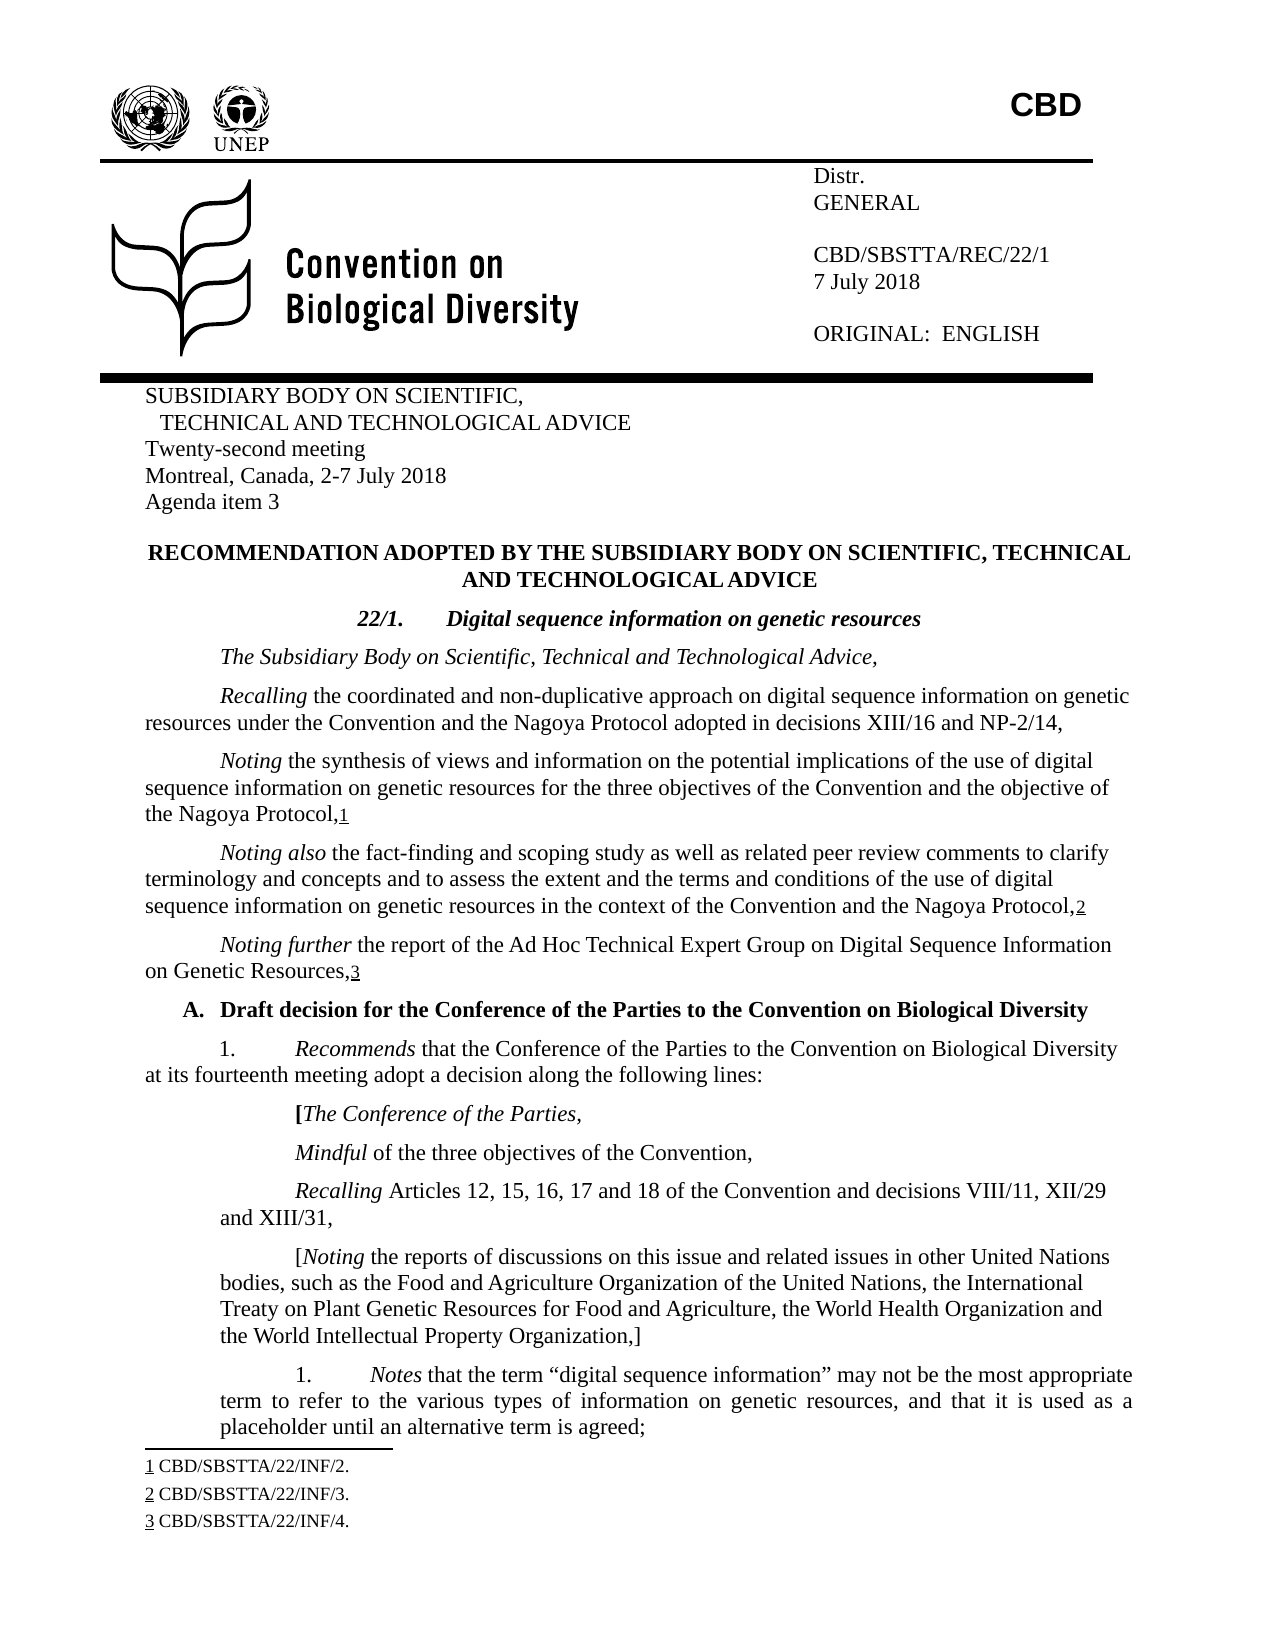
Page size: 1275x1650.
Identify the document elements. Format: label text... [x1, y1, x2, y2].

text The Subsidiary Body on Scientific, Technical and Technological Advice, [145, 643, 1134, 670]
table_header CBD [598, 85, 1093, 159]
text 1. Notes that the term “digital sequence information” may not be the most appropriate term to refer to the various types of information on genetic resources, and that it is used as a placeholder until an alternative term is agreed; [220, 1361, 1134, 1440]
text A. Draft decision for the Conference of the Parties to the Convention on Biological Diversity [182, 996, 1134, 1022]
text Agenda item 3 [145, 488, 1134, 514]
text RECOMMENDATION ADOPTED BY THE SUBSIDIARY BODY ON SCIENTIFIC, TECHNICAL AND TECHNOLOGICAL ADVICE [145, 539, 1134, 592]
text Twenty-second meeting [145, 435, 1134, 462]
table_cell [100, 163, 598, 373]
text [The Conference of the Parties, [220, 1100, 1134, 1126]
table_cell Distr. ORIGINAL: ENGLISH [598, 163, 1093, 373]
list Noting the synthesis of views and information on the potential implications of the use of digital sequence information on genetic resources for the three objectives of the Convention and the objective of the Nagoya Protocol, [145, 747, 1134, 827]
text Mindful of the three objectives of the Convention, [220, 1139, 1134, 1165]
list Noting further the report of the Ad Hoc Technical Expert Group on Digital Sequence Information on Genetic Resources, [145, 931, 1134, 983]
list [Noting the reports of discussions on this issue and related issues in other United Nations bodies, such as the Food and Agriculture Organization of the United Nations, the International Treaty on Plant Genetic Resources for Food and Agriculture, the World Health Organization and the World Intellectual Property Organization,] [220, 1243, 1134, 1348]
table_header [202, 85, 598, 159]
list Noting also the fact-finding and scoping study as well as related peer review comments to clarify terminology and concepts and to assess the extent and the terms and conditions of the use of digital sequence information on genetic resources in the context of the Convention and the Nagoya Protocol, [145, 839, 1134, 918]
list 1. Recommends that the Conference of the Parties to the Convention on Biological Diversity at its fourteenth meeting adopt a decision along the following lines: [145, 1035, 1134, 1087]
list Recalling Articles 12, 15, 16, 17 and 18 of the Convention and decisions VIII/11, XII/29 and XIII/31, [220, 1178, 1134, 1230]
list Recalling the coordinated and non-duplicative approach on digital sequence information on genetic resources under the Convention and the Nagoya Protocol adopted in decisions XIII/16 and NP-2/14, [145, 682, 1134, 735]
table_header [100, 85, 202, 159]
text Montreal, Canada, 2-7 July 2018 [145, 462, 1134, 488]
text SUBSIDIARY BODY ON SCIENTIFIC, TECHNICAL AND TECHNOLOGICAL ADVICE [145, 383, 651, 435]
